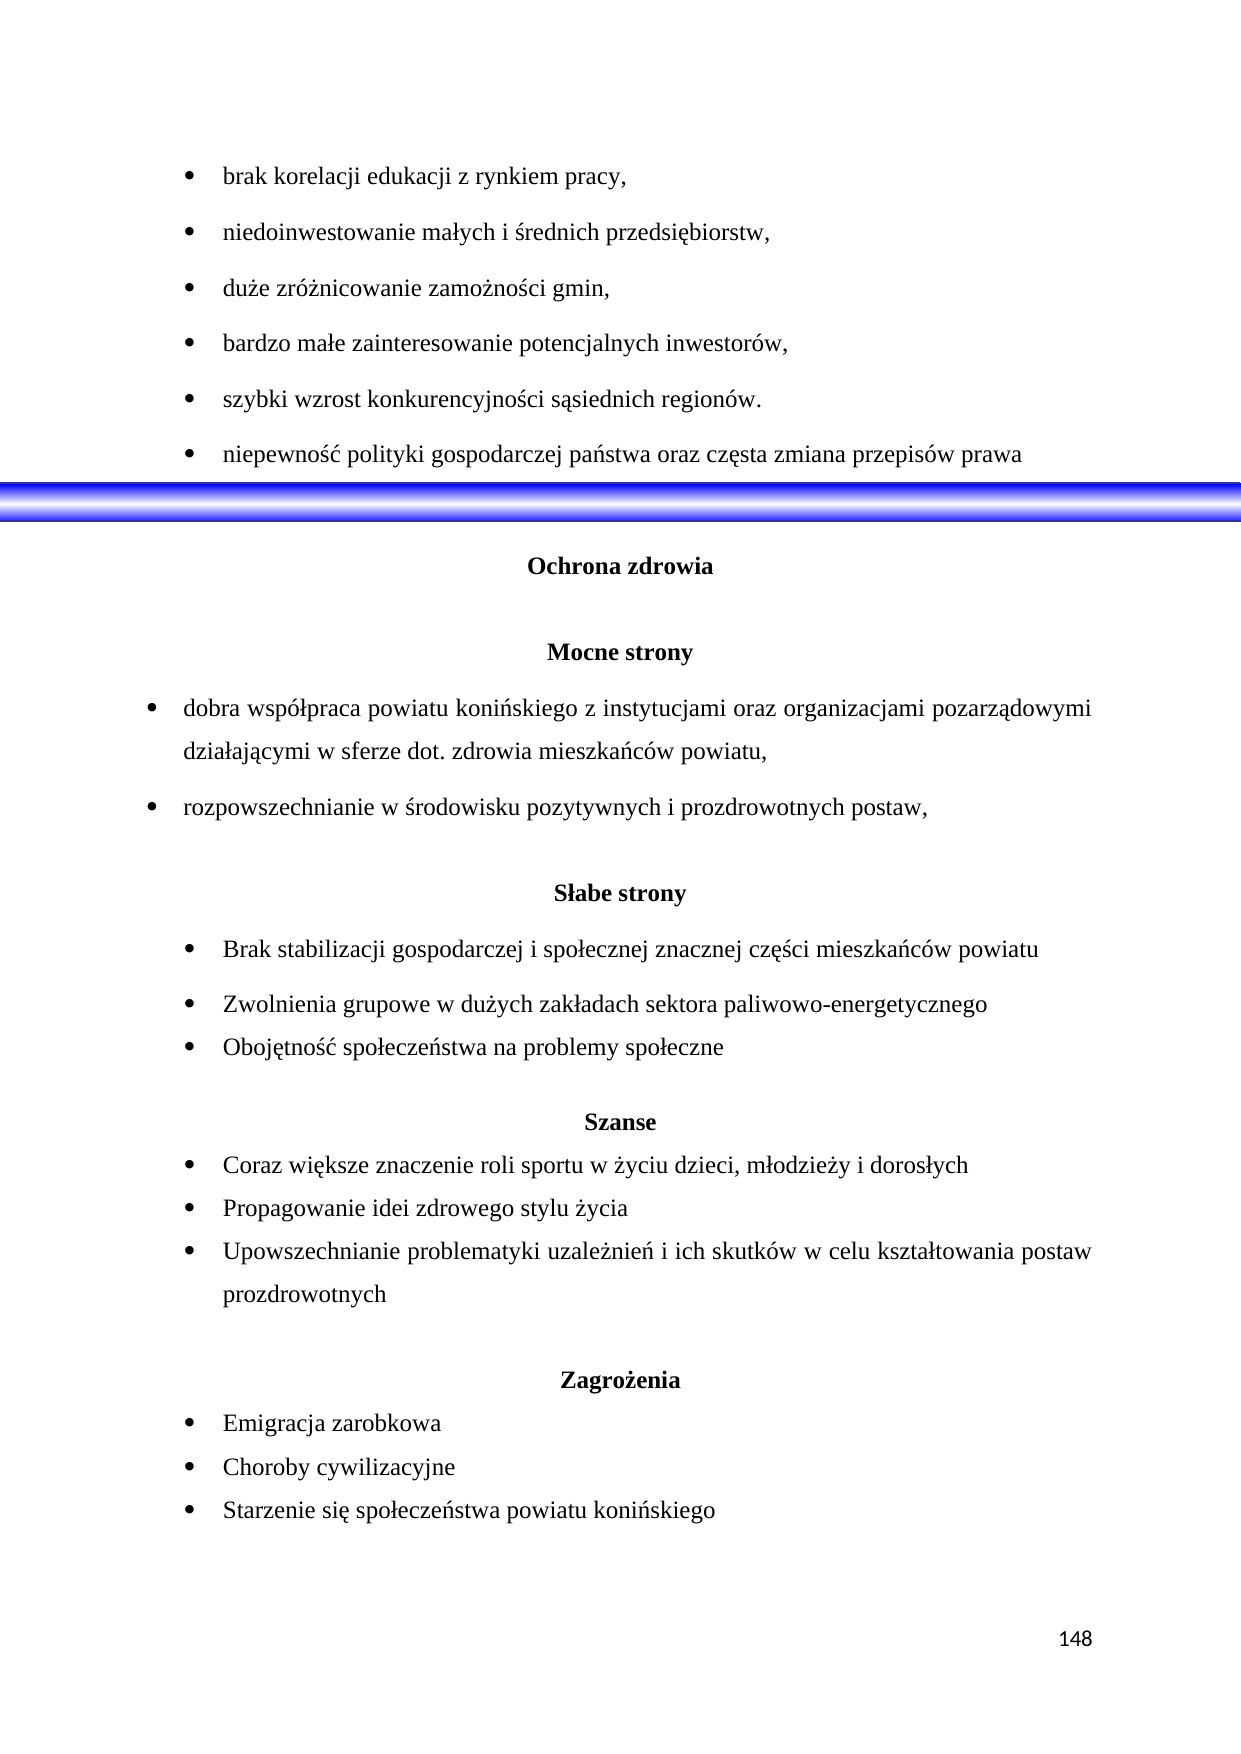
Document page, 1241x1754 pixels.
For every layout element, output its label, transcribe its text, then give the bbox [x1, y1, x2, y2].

list Starzenie się społeczeństwa powiatu konińskiego [185, 1495, 1093, 1523]
text Ochrona zdrowia [148, 483, 1093, 580]
list brak korelacji edukacji z rynkiem pracy, [185, 161, 1093, 190]
list Upowszechnianie problematyki uzależnień i ich skutków w celu kształtowania postaw prozdrowotnych [185, 1236, 1093, 1308]
text Słabe strony [148, 878, 1093, 907]
list szybki wzrost konkurencyjności sąsiednich regionów. [185, 384, 1093, 413]
list niepewność polityki gospodarczej państwa oraz częsta zmiana przepisów prawa [185, 439, 1093, 468]
list rozpowszechnianie w środowisku pozytywnych i prozdrowotnych postaw, [148, 792, 1093, 821]
list Brak stabilizacji gospodarczej i społecznej znacznej części mieszkańców powiatu [185, 934, 1093, 962]
list duże zróżnicowanie zamożności gmin, [185, 273, 1093, 301]
text Zagrożenia [148, 1365, 1093, 1394]
list Choroby cywilizacyjne [185, 1452, 1093, 1480]
list niedoinwestowanie małych i średnich przedsiębiorstw, [185, 217, 1093, 246]
list Propagowanie idei zdrowego stylu życia [185, 1193, 1093, 1222]
list Zwolnienia grupowe w dużych zakładach sektora paliwowo-energetycznego [185, 989, 1093, 1018]
list Emigracja zarobkowa [185, 1408, 1093, 1437]
list Coraz większe znaczenie roli sportu w życiu dzieci, młodzieży i dorosłych [185, 1150, 1093, 1178]
text Szanse [148, 1107, 1093, 1135]
list Obojętność społeczeństwa na problemy społeczne [185, 1032, 1093, 1061]
list dobra współpraca powiatu konińskiego z instytucjami oraz organizacjami pozarządowymi działającymi w sferze dot. zdrowia mieszkańców powiatu, [148, 693, 1093, 765]
text Mocne strony [148, 637, 1093, 666]
list bardzo małe zainteresowanie potencjalnych inwestorów, [185, 328, 1093, 357]
